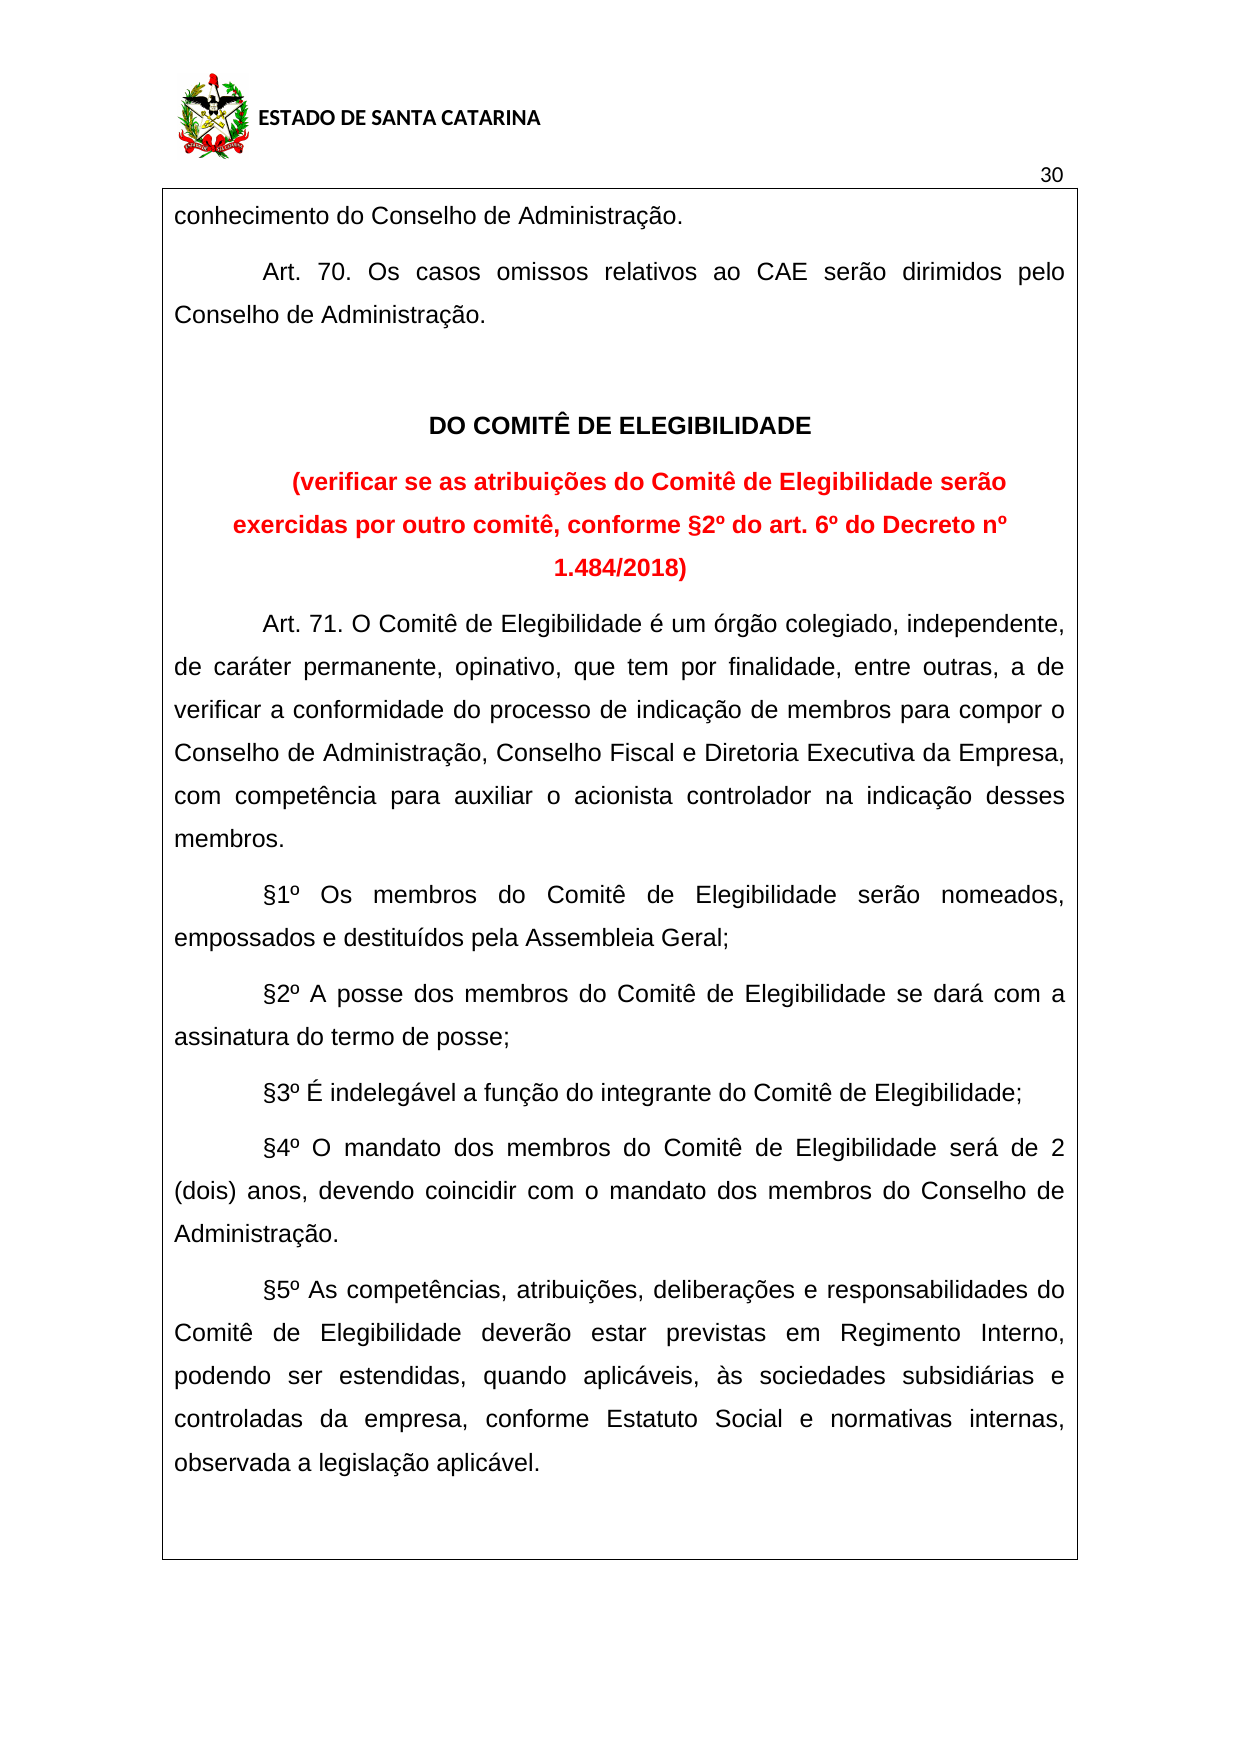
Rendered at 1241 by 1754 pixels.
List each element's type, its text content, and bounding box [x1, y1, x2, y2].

picture [177, 73, 249, 160]
